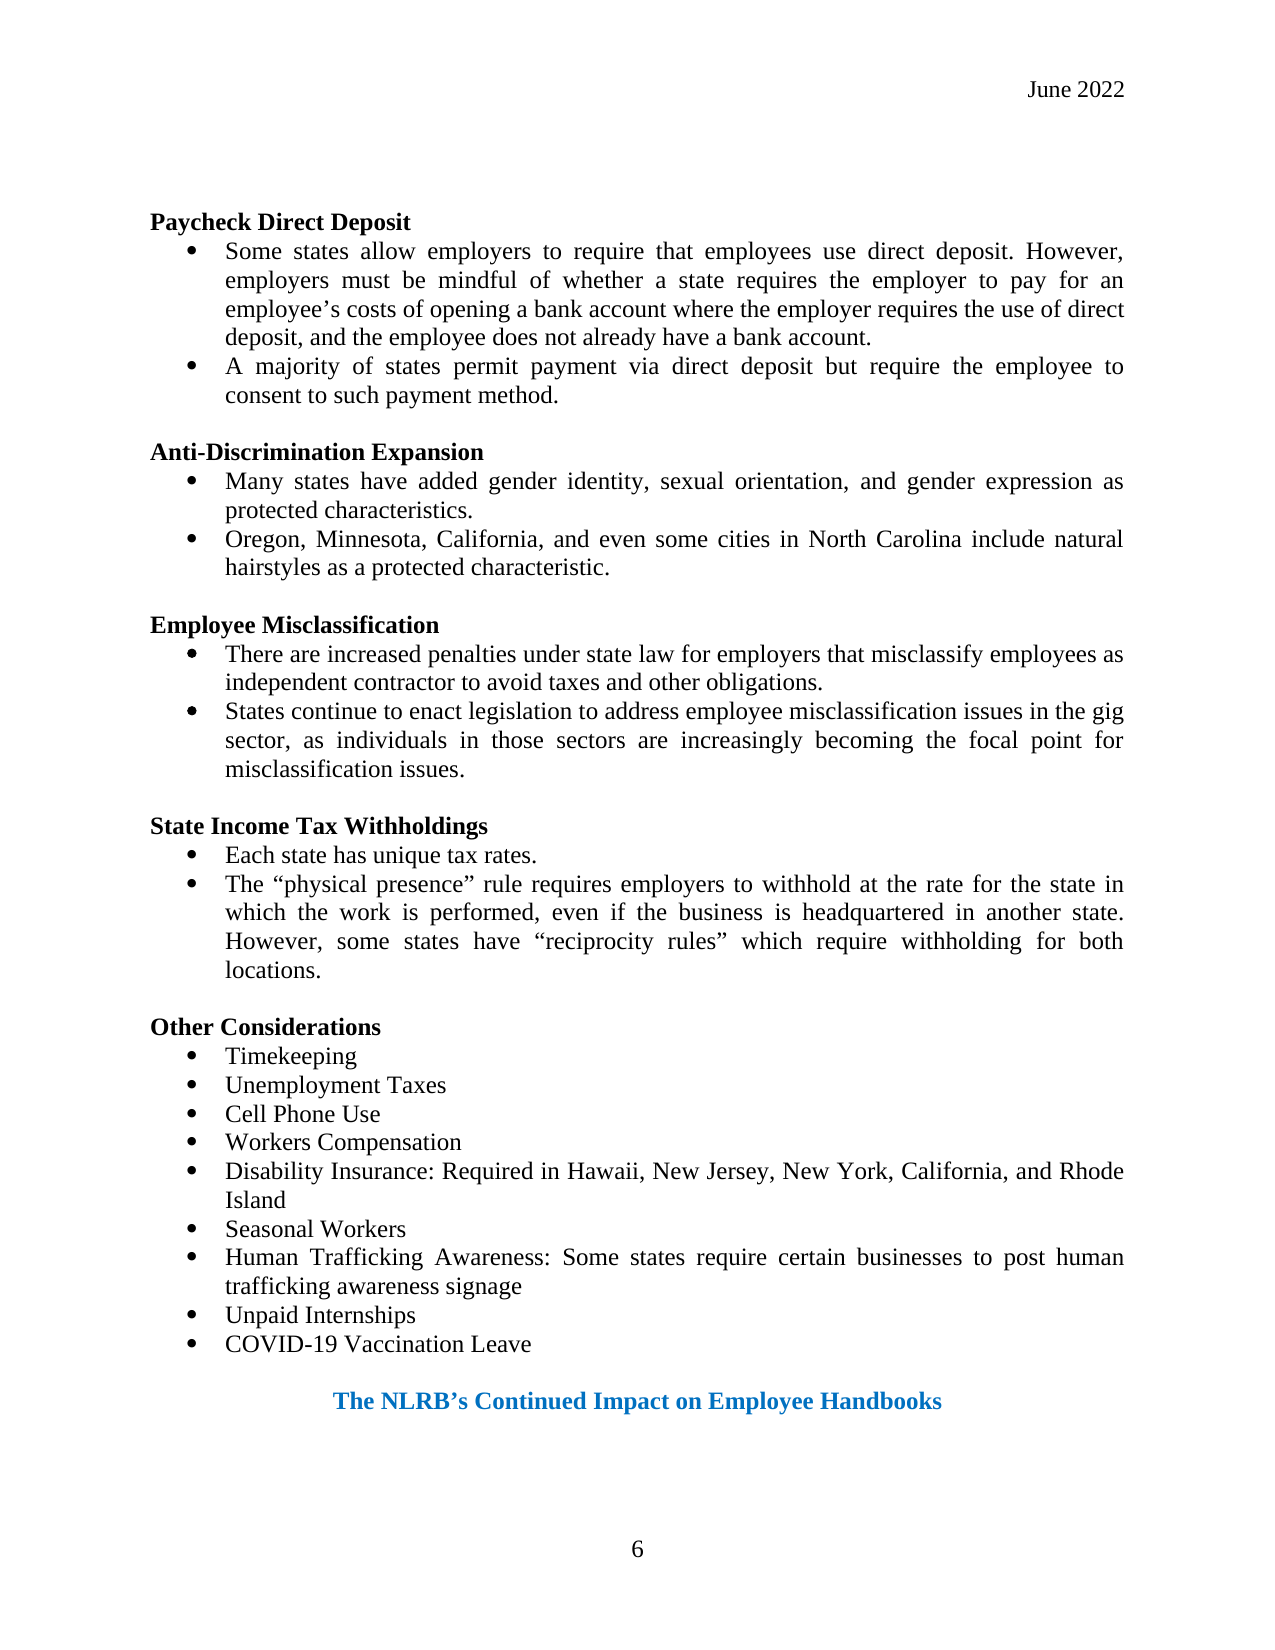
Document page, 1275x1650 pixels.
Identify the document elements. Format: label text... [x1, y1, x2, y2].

list Workers Compensation [187, 1127, 1125, 1156]
list Timekeeping [187, 1041, 1125, 1070]
list Cell Phone Use [187, 1099, 1125, 1127]
text The NLRB’s Continued Impact on Employee Handbooks [150, 1386, 1125, 1415]
text Employee Misclassification [150, 610, 1125, 639]
text State Income Tax Withholdings [150, 811, 1125, 840]
list Unemployment Taxes [187, 1070, 1125, 1099]
list The “physical presence” rule requires employers to withhold at the rate for the state in which the work is performed, even if the business is headquartered in another state. However, some states have “reciprocity rules” which require withholding for both locations. [187, 869, 1125, 984]
list Seasonal Workers [187, 1214, 1125, 1242]
list Oregon, Minnesota, California, and even some cities in North Carolina include natural hairstyles as a protected characteristic. [187, 524, 1125, 581]
list States continue to enact legislation to address employee misclassification issues in the gig sector, as individuals in those sectors are increasingly becoming the focal point for misclassification issues. [187, 696, 1125, 782]
text Paycheck Direct Deposit [150, 207, 1125, 236]
list Human Trafficking Awareness: Some states require certain businesses to post human trafficking awareness signage [187, 1242, 1125, 1300]
text Other Considerations [150, 1012, 1125, 1041]
list A majority of states permit payment via direct deposit but require the employee to consent to such payment method. [187, 351, 1125, 409]
list Each state has unique tax rates. [187, 840, 1125, 869]
list There are increased penalties under state law for employers that misclassify employees as independent contractor to avoid taxes and other obligations. [187, 639, 1125, 696]
list COVID-19 Vaccination Leave [187, 1329, 1125, 1357]
list Disability Insurance: Required in Hawaii, New Jersey, New York, California, and Rhode Island [187, 1156, 1125, 1214]
list Many states have added gender identity, sexual orientation, and gender expression as protected characteristics. [187, 466, 1125, 524]
list Unpaid Internships [187, 1300, 1125, 1329]
text Anti-Discrimination Expansion [150, 437, 1125, 466]
list Some states allow employers to require that employees use direct deposit. However, employers must be mindful of whether a state requires the employer to pay for an employee’s costs of opening a bank account where the employer requires the use of direct deposit, and the employee does not already have a bank account. [187, 236, 1125, 351]
